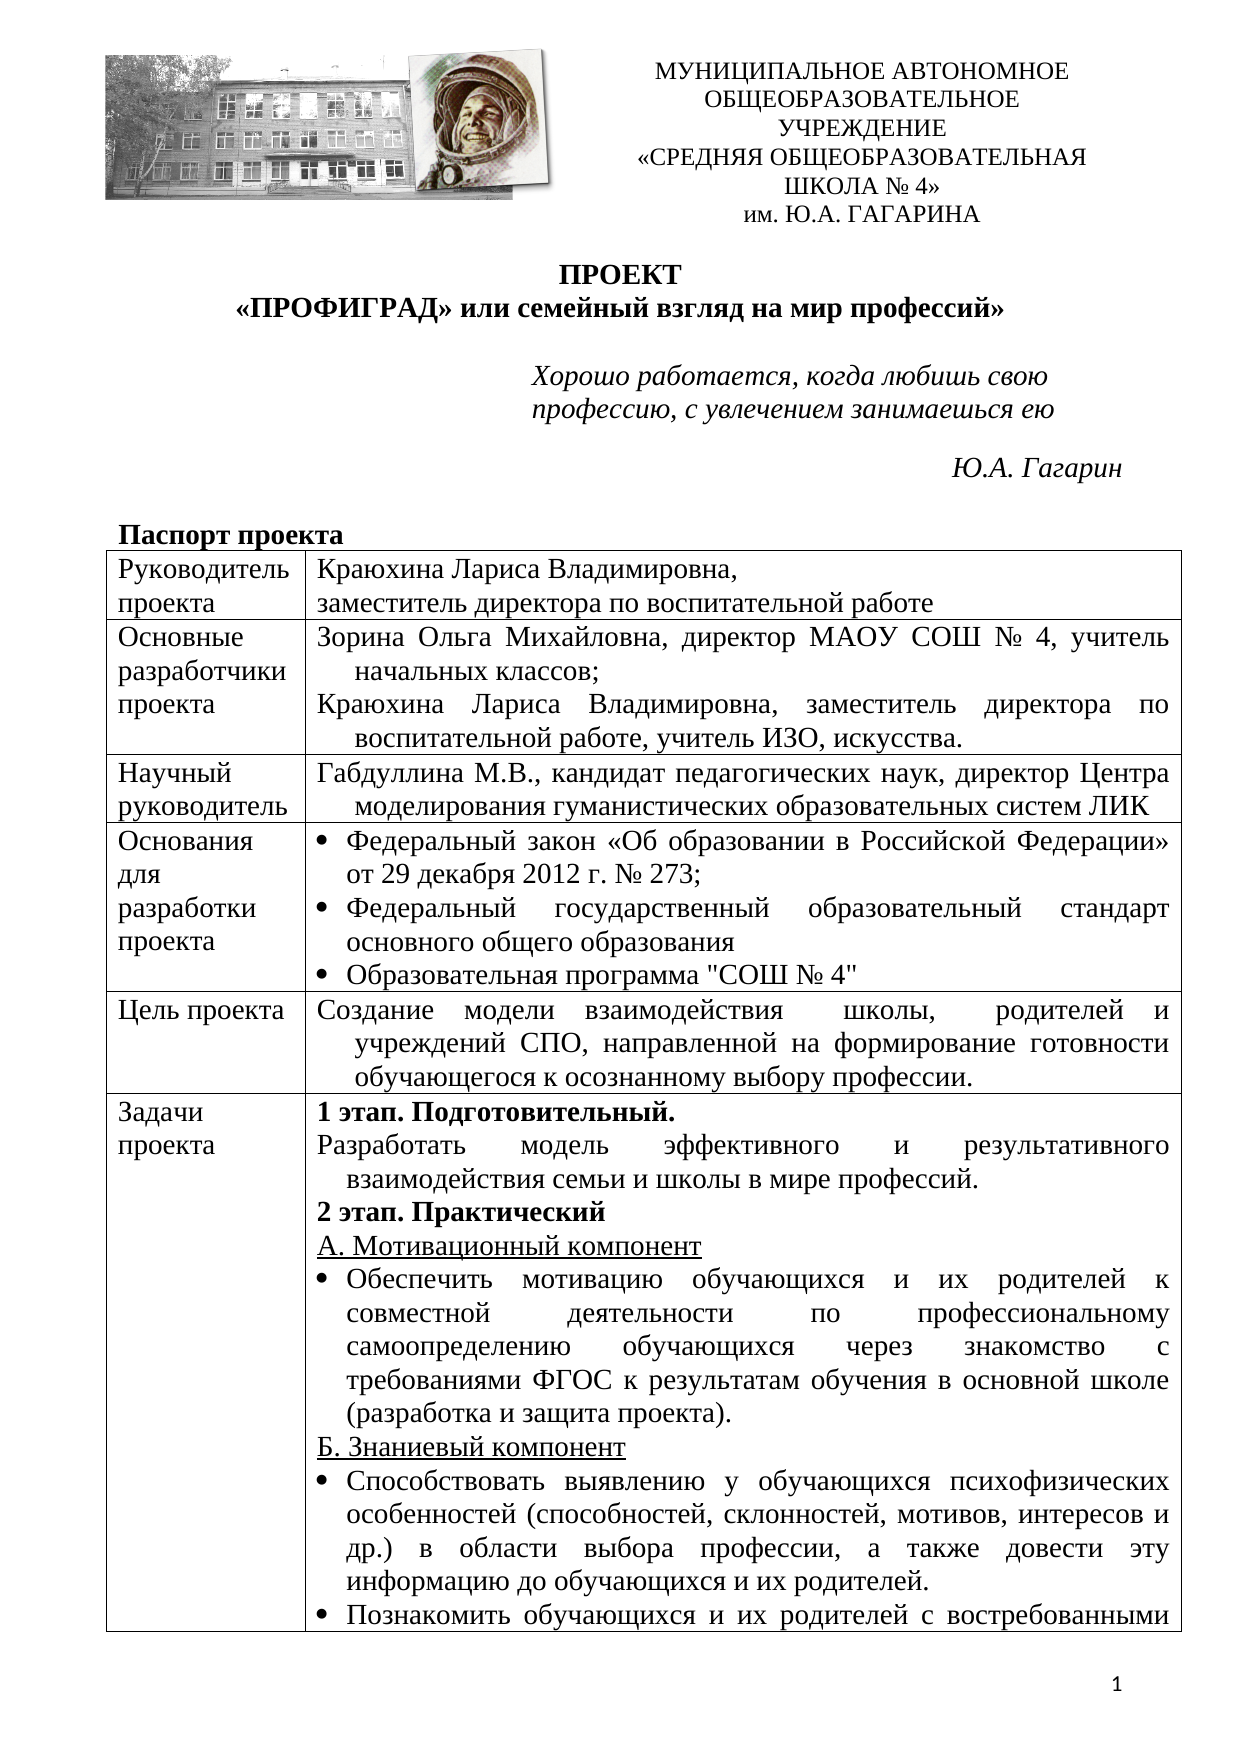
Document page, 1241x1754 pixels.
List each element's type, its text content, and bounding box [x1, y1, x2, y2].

text Паспорт проекта [118, 517, 1122, 550]
picture [418, 47, 576, 56]
text ПРОЕКТ [118, 257, 1122, 291]
table_cell Основания для разработки проекта [107, 823, 305, 991]
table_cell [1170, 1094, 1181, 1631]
table_cell Создание модели взаимодействия школы, родителей и учреждений СПО, направленной на формирование готовности обучающегося к осознанному выбору профессии. [306, 992, 1181, 1093]
table_header [107, 56, 613, 257]
table_cell Федеральный закон «Об образовании в Российской Федерации» от 29 декабря 2012 г. № 273; Федеральный государственный образовательный стандарт основного общего образования Образовательная программа "СОШ № 4" [306, 823, 1181, 991]
text Хорошо работается, когда любишь свою профессию, с увлечением занимаешься ею [532, 358, 1122, 425]
table_cell Задачи проекта [107, 1094, 305, 1631]
text «ПРОФИГРАД» или семейный взгляд на мир профессий» [118, 291, 1122, 324]
table_cell Цель проекта [107, 992, 305, 1093]
table_cell Зорина Ольга Михайловна, директор МАОУ СОШ № 4, учитель начальных классов; Краюхина Лариса Владимировна, заместитель директора по воспитательной работе, учитель ИЗО, искусства. [306, 620, 1181, 754]
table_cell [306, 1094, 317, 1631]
table_header Краюхина Лариса Владимировна, заместитель директора по воспитательной работе [306, 551, 1181, 618]
table_cell Основные разработчики проекта [107, 620, 305, 754]
text Ю.А. Гагарин [532, 450, 1122, 483]
table_header МУНИЦИПАЛЬНОЕ АВТОНОМНОЕ ОБЩЕОБРАЗОВАТЕЛЬНОЕ УЧРЕЖДЕНИЕ «СРЕДНЯЯ ОБЩЕОБРАЗОВАТЕЛЬНАЯ ШКОЛА № 4» им. Ю.А. ГАГАРИНА [613, 56, 1111, 257]
table_header Руководитель проекта [107, 551, 305, 618]
table_cell Научный руководитель [107, 755, 305, 822]
table_cell Габдуллина М.В., кандидат педагогических наук, директор Центра моделирования гуманистических образовательных систем ЛИК [306, 755, 1181, 822]
